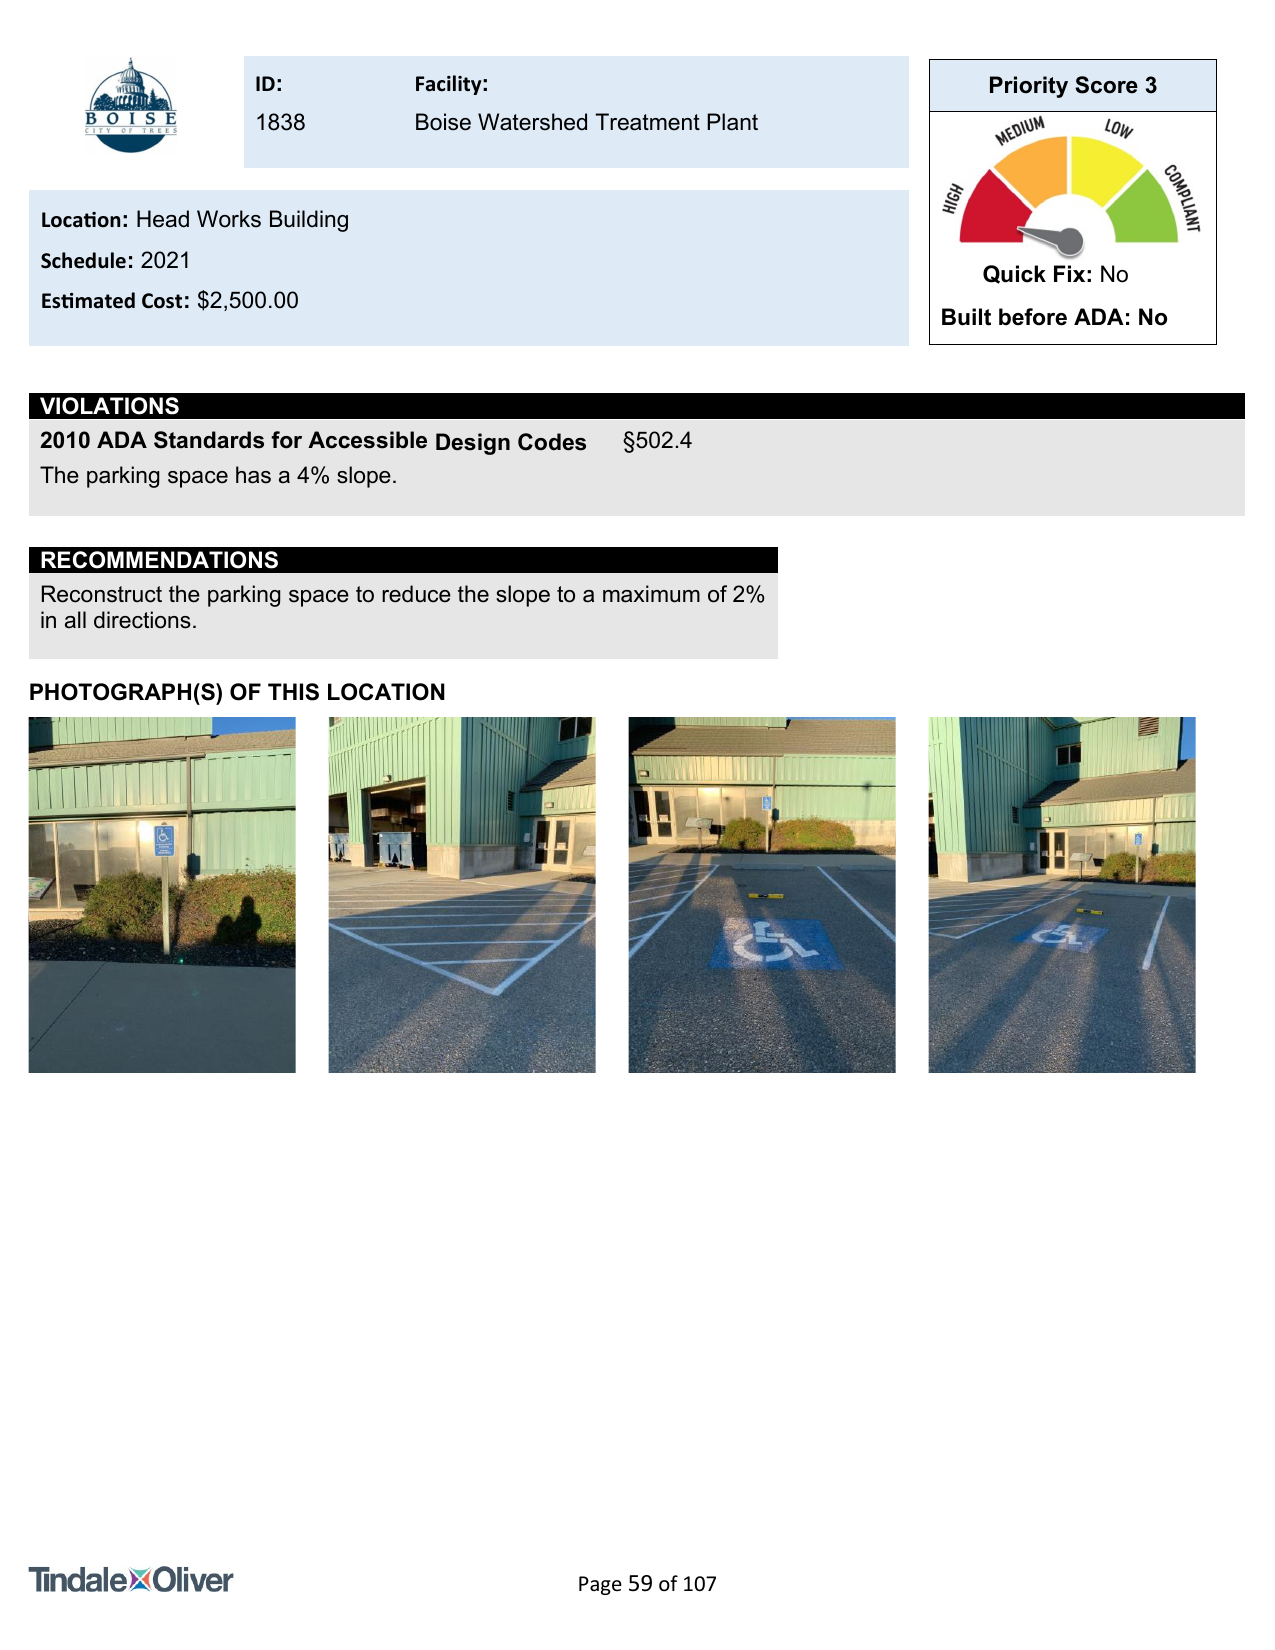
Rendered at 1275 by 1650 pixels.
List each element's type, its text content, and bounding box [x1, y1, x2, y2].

table_header Priority Score 3 [930, 60, 1216, 111]
picture [28, 1566, 234, 1592]
table_header ID: 1838 [244, 56, 403, 168]
picture [84, 56, 178, 154]
table_cell Quick Fix: No Built before ADA: No [930, 112, 1216, 343]
picture [28, 717, 296, 1073]
picture [628, 717, 896, 1073]
picture [328, 717, 596, 1073]
table_cell 2010 ADA Standards for Accessible Design Codes §502.4 The parking space has a 4% slope. [29, 420, 1245, 516]
picture [928, 717, 1196, 1073]
table_header [29, 56, 243, 168]
table_header Location: Head Works Building Schedule: 2021 Estimated Cost: $2,500.00 [29, 190, 909, 346]
table_header RECOMMENDATIONS [29, 547, 778, 573]
table_header Facility: Boise Watershed Treatment Plant [403, 56, 909, 168]
table_cell Reconstruct the parking space to reduce the slope to a maximum of 2% in all directions. [29, 573, 778, 659]
picture [940, 112, 1203, 261]
table_header VIOLATIONS [29, 393, 1245, 419]
subtitle PHOTOGRAPH(S) OF THIS LOCATION [28, 679, 1170, 705]
